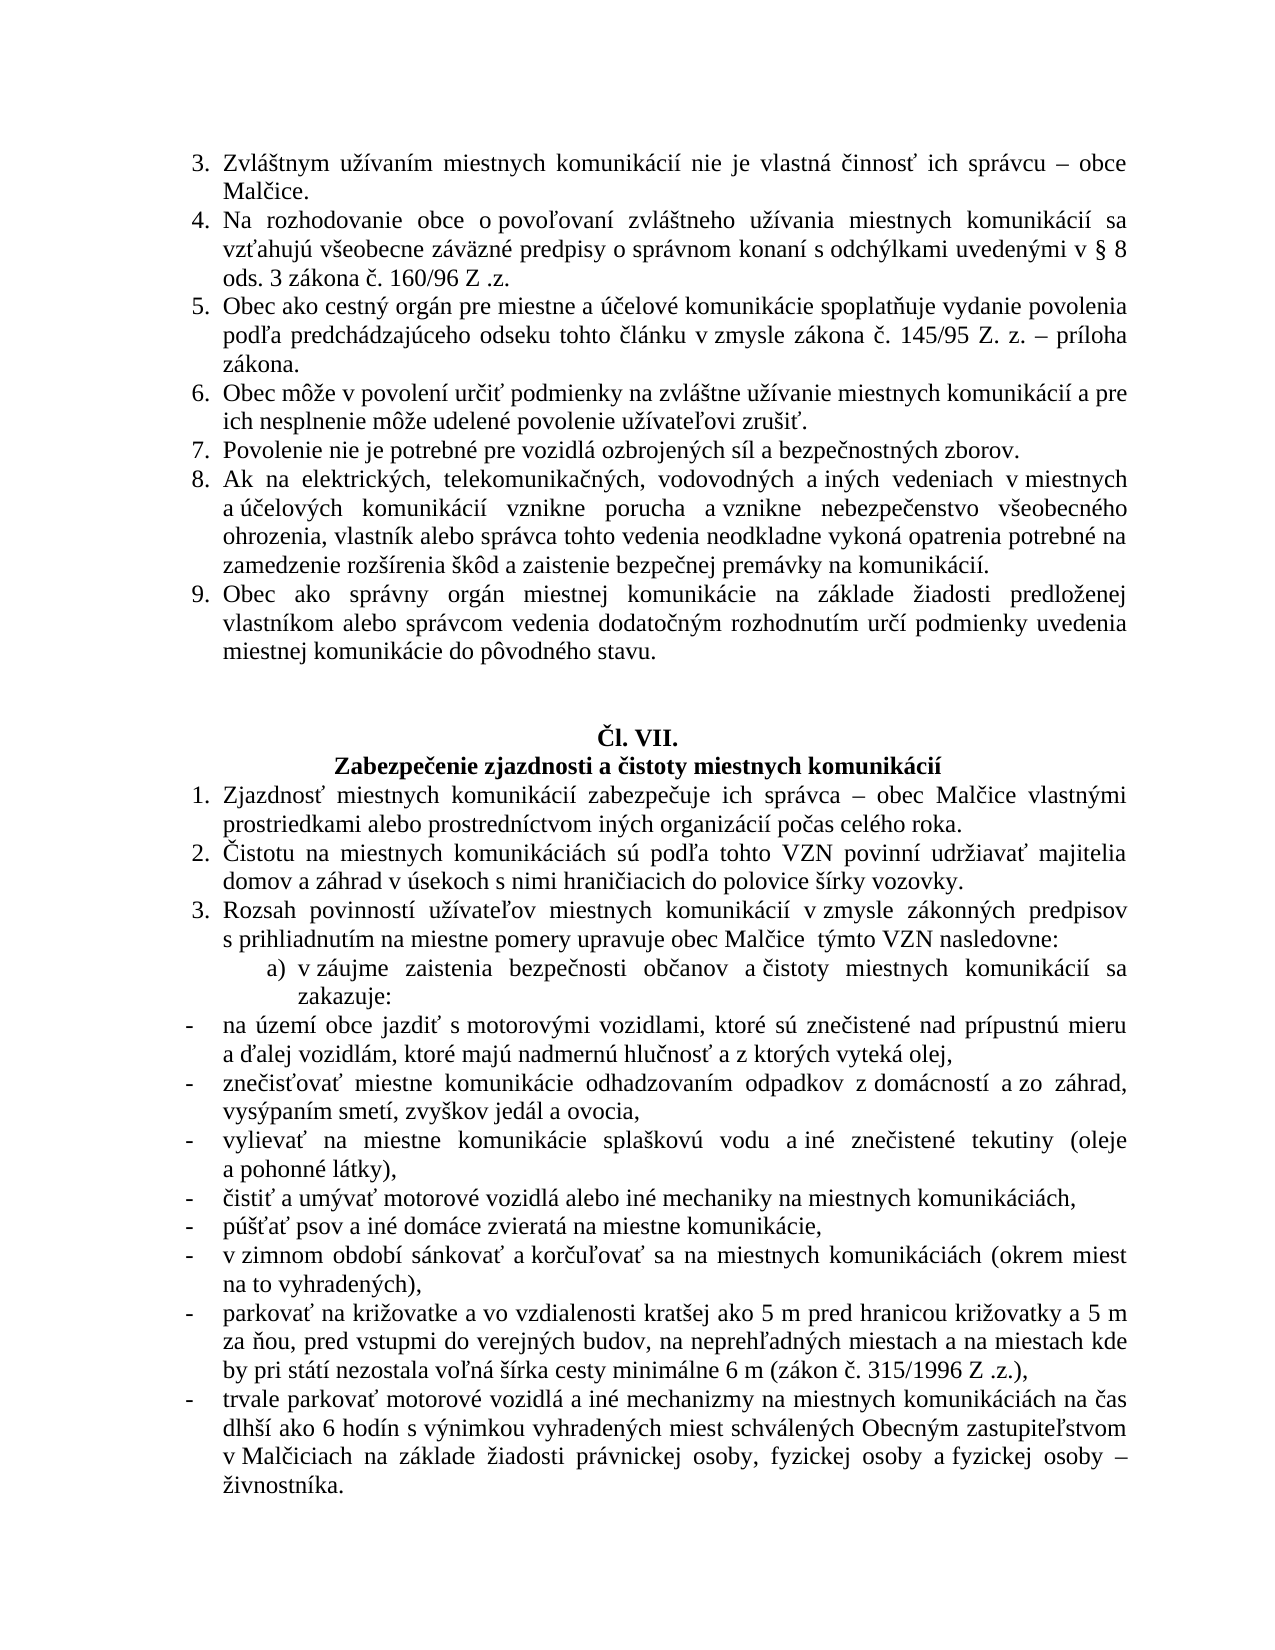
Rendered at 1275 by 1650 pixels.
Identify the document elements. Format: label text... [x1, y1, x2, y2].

text - znečisťovať miestne komunikácie odhadzovaním odpadkov z domácností a zo záhrad, vysýpaním smetí, zvyškov jedál a ovocia, [185, 1068, 1127, 1125]
text 8. Ak na elektrických, telekomunikačných, vodovodných a iných vedeniach v miestnych a účelových komunikácií vznikne porucha a vznikne nebezpečenstvo všeobecného ohrozenia, vlastník alebo správca tohto vedenia neodkladne vykoná opatrenia potrebné na zamedzenie rozšírenia škôd a zaistenie bezpečnej premávky na komunikácií. [185, 464, 1127, 579]
text 2. Čistotu na miestnych komunikáciách sú podľa tohto VZN povinní udržiavať majitelia domov a záhrad v úsekoch s nimi hraničiacich do polovice šírky vozovky. [185, 838, 1127, 895]
text - púšťať psov a iné domáce zvieratá na miestne komunikácie, [185, 1211, 1127, 1240]
text - čistiť a umývať motorové vozidlá alebo iné mechaniky na miestnych komunikáciách, [185, 1183, 1127, 1211]
text - na území obce jazdiť s motorovými vozidlami, ktoré sú znečistené nad prípustnú mieru a ďalej vozidlám, ktoré majú nadmernú hlučnosť a z ktorých vyteká olej, [185, 1010, 1127, 1068]
text - vylievať na miestne komunikácie splaškovú vodu a iné znečistené tekutiny (oleje a pohonné látky), [185, 1125, 1127, 1183]
text 3. Rozsah povinností užívateľov miestnych komunikácií v zmysle zákonných predpisov s prihliadnutím na miestne pomery upravuje obec Malčice týmto VZN nasledovne: [185, 895, 1127, 953]
text 6. Obec môže v povolení určiť podmienky na zvláštne užívanie miestnych komunikácií a pre ich nesplnenie môže udelené povolenie užívateľovi zrušiť. [185, 378, 1127, 435]
text - trvale parkovať motorové vozidlá a iné mechanizmy na miestnych komunikáciách na čas dlhší ako 6 hodín s výnimkou vyhradených miest schválených Obecným zastupiteľstvom v Malčiciach na základe žiadosti právnickej osoby, fyzickej osoby a fyzickej osoby – živnostníka. [185, 1384, 1127, 1499]
text 5. Obec ako cestný orgán pre miestne a účelové komunikácie spoplatňuje vydanie povolenia podľa predchádzajúceho odseku tohto článku v zmysle zákona č. 145/95 Z. z. – príloha zákona. [185, 291, 1127, 378]
text 1. Zjazdnosť miestnych komunikácií zabezpečuje ich správca – obec Malčice vlastnými prostriedkami alebo prostredníctvom iných organizácií počas celého roka. [185, 780, 1127, 838]
text a) v záujme zaistenia bezpečnosti občanov a čistoty miestnych komunikácií sa zakazuje: [260, 953, 1127, 1010]
text 4. Na rozhodovanie obce o povoľovaní zvláštneho užívania miestnych komunikácií sa vzťahujú všeobecne záväzné predpisy o správnom konaní s odchýlkami uvedenými v § 8 ods. 3 zákona č. 160/96 Z .z. [185, 205, 1127, 291]
text - v zimnom období sánkovať a korčuľovať sa na miestnych komunikáciách (okrem miest na to vyhradených), [185, 1240, 1127, 1298]
text Čl. VII. [148, 723, 1127, 751]
text 7. Povolenie nie je potrebné pre vozidlá ozbrojených síl a bezpečnostných zborov. [185, 435, 1127, 464]
text - parkovať na križovatke a vo vzdialenosti kratšej ako 5 m pred hranicou križovatky a 5 m za ňou, pred vstupmi do verejných budov, na neprehľadných miestach a na miestach kde by pri státí nezostala voľná šírka cesty minimálne 6 m (zákon č. 315/1996 Z .z.), [185, 1298, 1127, 1384]
text 9. Obec ako správny orgán miestnej komunikácie na základe žiadosti predloženej vlastníkom alebo správcom vedenia dodatočným rozhodnutím určí podmienky uvedenia miestnej komunikácie do pôvodného stavu. [185, 579, 1127, 665]
text 3. Zvláštnym užívaním miestnych komunikácií nie je vlastná činnosť ich správcu – obce Malčice. [185, 148, 1127, 205]
text Zabezpečenie zjazdnosti a čistoty miestnych komunikácií [148, 751, 1127, 780]
